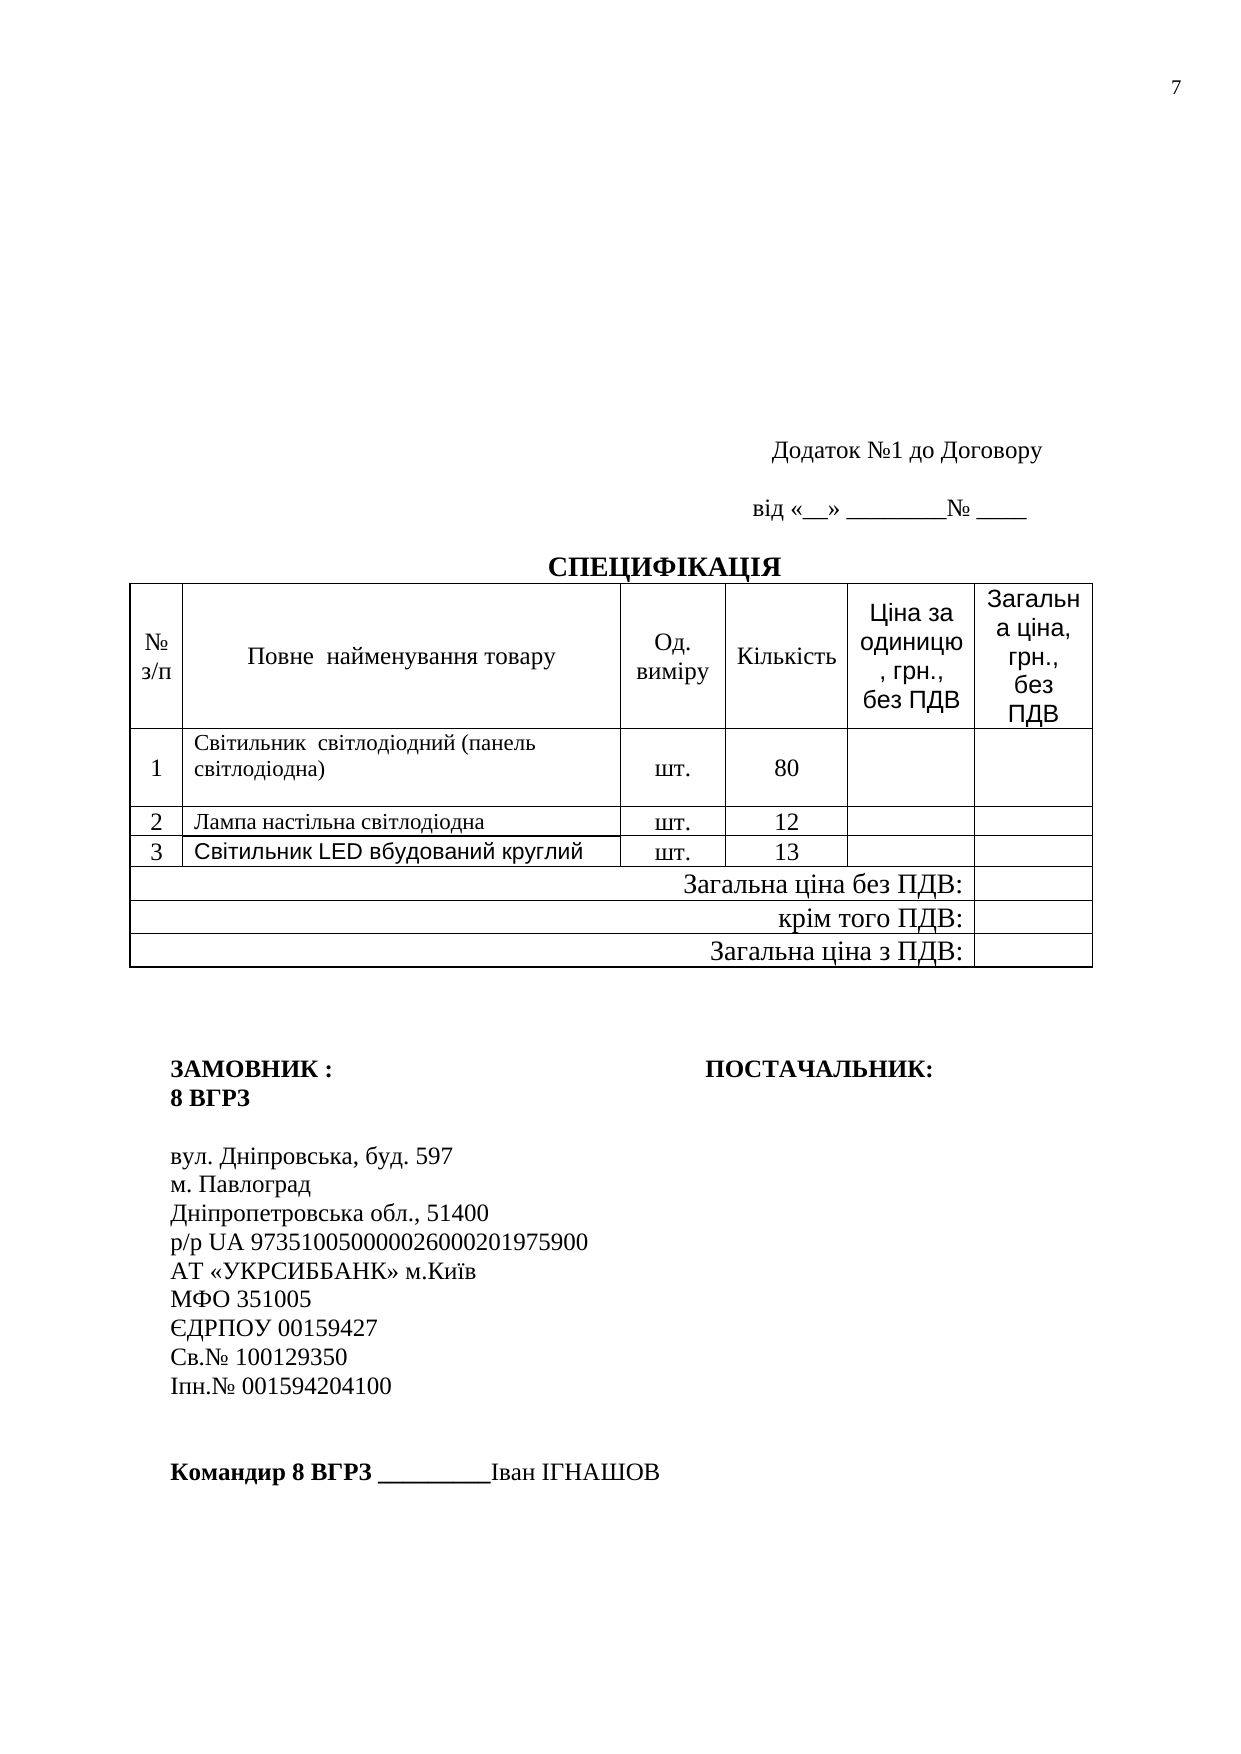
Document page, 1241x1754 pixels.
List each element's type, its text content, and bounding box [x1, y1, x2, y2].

table_cell [848, 729, 974, 806]
table_cell [975, 867, 1092, 899]
table_header Кількість [726, 584, 847, 728]
table_header Загальна ціна, грн., без ПДВ [975, 584, 1092, 728]
table_cell шт. [621, 836, 725, 866]
table_cell 80 [726, 729, 847, 806]
table_header ПОСТАЧАЛЬНИК: [694, 1055, 1192, 1510]
table_cell [975, 729, 1092, 806]
table_header Ціна за одиницю, грн., без ПДВ [848, 584, 974, 728]
table_cell Загальна ціна без ПДВ: [131, 867, 974, 899]
text від «__» ________№ ____ [148, 493, 1181, 521]
table_cell шт. [621, 729, 725, 806]
table_cell 13 [726, 836, 847, 866]
table_cell [975, 934, 1092, 966]
table_cell [975, 807, 1092, 835]
table_header № з/п [131, 584, 182, 728]
table_cell [848, 807, 974, 835]
table_header Повне найменування товару [183, 584, 620, 728]
table_cell [975, 836, 1092, 866]
table_cell [975, 901, 1092, 933]
table_cell [848, 836, 974, 866]
table_cell Світильник світлодіодний (панель світлодіодна) [183, 729, 620, 806]
table_cell шт. [621, 807, 725, 835]
table_header ЗАМОВНИК : 8 ВГРЗ вул. Дніпровська, буд. 597 м. Павлоград Дніпропетровська обл., 51400 р/р UA 973510050000026000201975900 АТ «УКРСИББАНК» м.Київ МФО 351005 ЄДРПОУ 00159427 Св.№ 100129350 Іпн.№ 001594204100 Командир 8 ВГРЗ _________Іван ІГНАШОВ [159, 1055, 694, 1510]
table_header Од. виміру [621, 584, 725, 728]
table_cell 2 [131, 807, 182, 835]
table_cell Лампа настільна світлодіодна [183, 807, 620, 835]
table_cell 3 [131, 836, 182, 866]
table_cell Загальна ціна з ПДВ: [131, 934, 974, 966]
table_cell Cвітильник LED вбудований круглий [183, 837, 620, 866]
table_cell 12 [726, 807, 847, 835]
table_cell 1 [131, 729, 182, 806]
table_cell крім того ПДВ: [131, 901, 974, 933]
text Додаток №1 до Договору [148, 435, 1181, 463]
text СПЕЦИФІКАЦІЯ [148, 551, 1181, 583]
